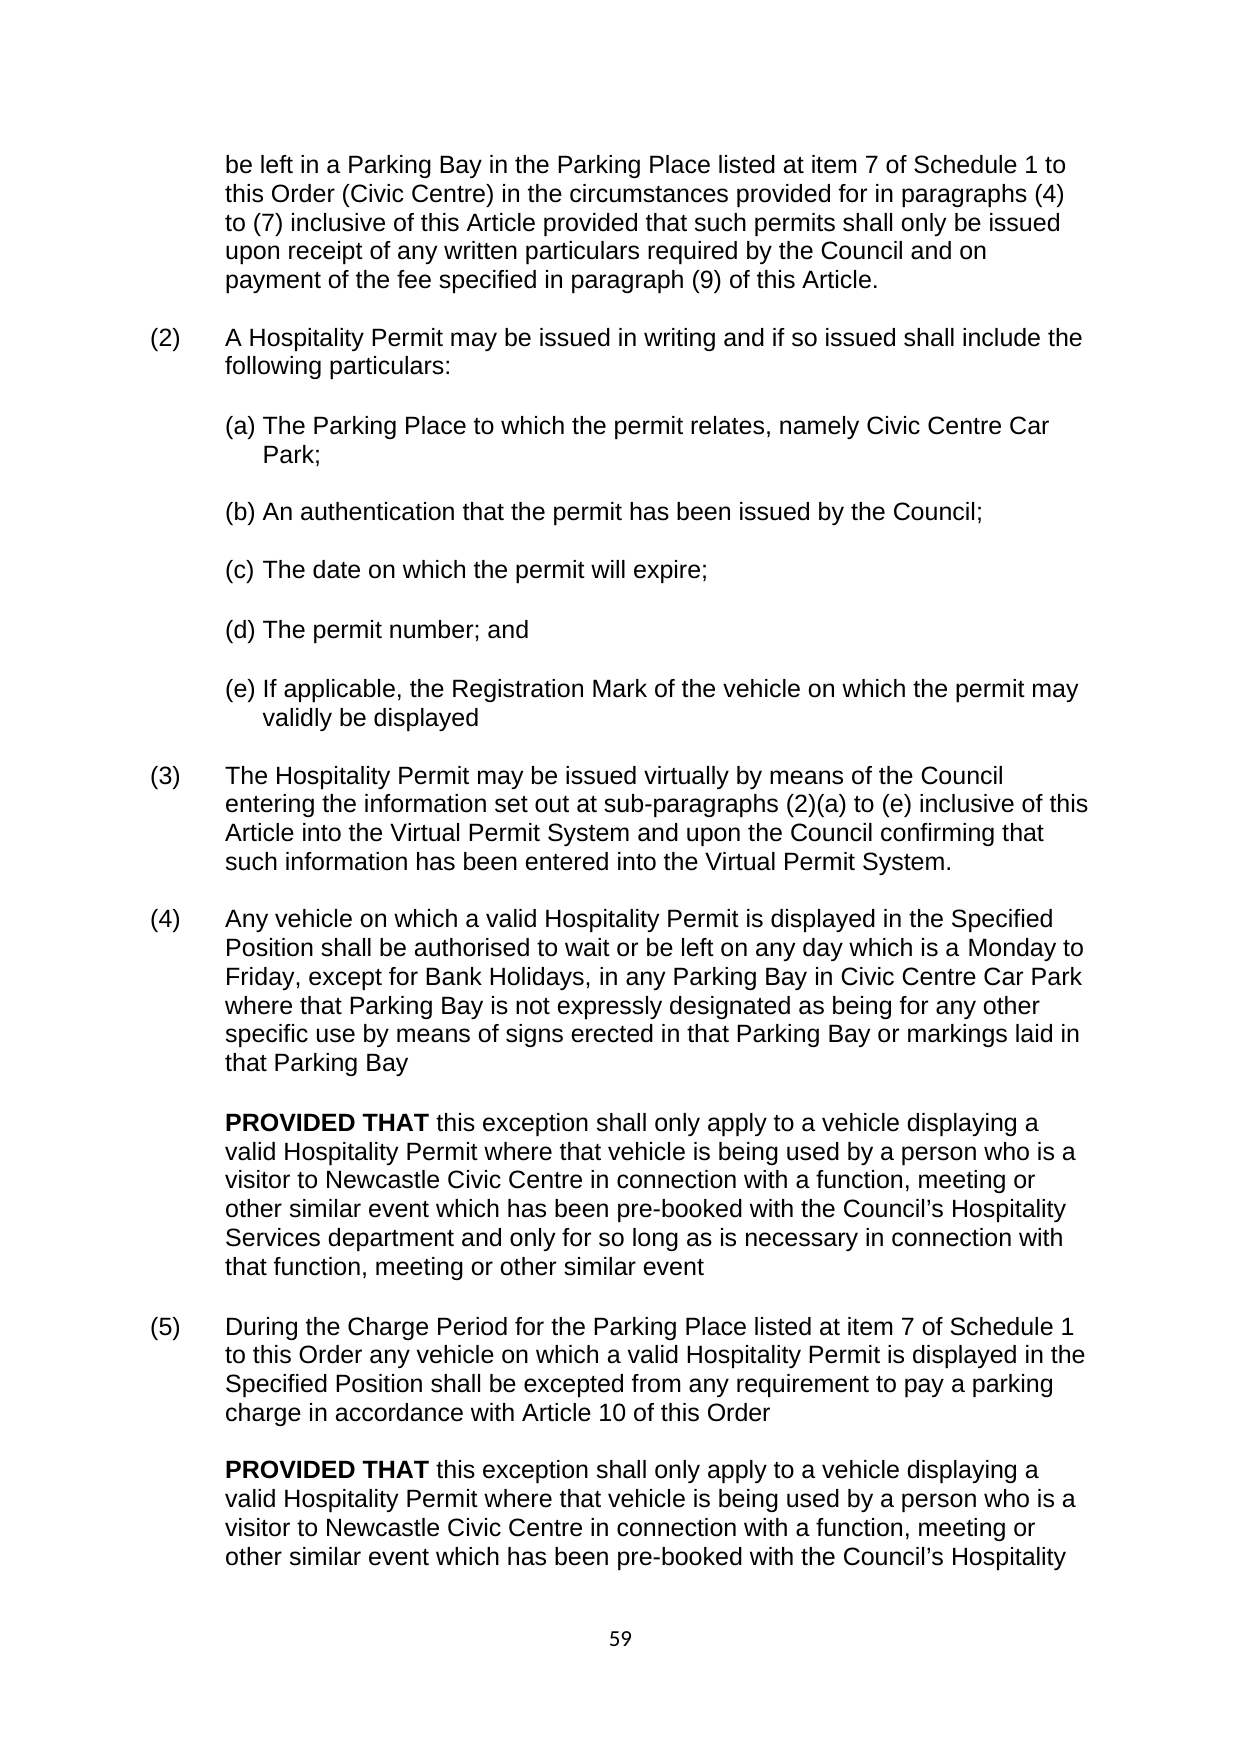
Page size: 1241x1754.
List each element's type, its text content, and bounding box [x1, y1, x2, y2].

list The date on which the permit will expire; [225, 555, 1090, 583]
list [150, 150, 1090, 294]
list If applicable, the Registration Mark of the vehicle on which the permit may validly be displayed [225, 674, 1090, 732]
list During the Charge Period for the Parking Place listed at item 7 of Schedule 1 to this Order any vehicle on which a valid Hospitality Permit is displayed in the Specified Position shall be excepted from any requirement to pay a parking charge in accordance with Article 10 of this Order [150, 1311, 1090, 1426]
list The permit number; and [225, 614, 1090, 643]
list A Hospitality Permit may be issued in writing and if so issued shall include the following particulars: [150, 322, 1090, 380]
list Any vehicle on which a valid Hospitality Permit is displayed in the Specified Position shall be authorised to wait or be left on any day which is a Monday to Friday, except for Bank Holidays, in any Parking Bay in Civic Centre Car Park where that Parking Bay is not expressly designated as being for any other specific use by means of signs erected in that Parking Bay or markings laid in that Parking Bay [150, 904, 1090, 1077]
list The Parking Place to which the permit relates, namely Civic Centre Car Park; [225, 411, 1090, 468]
list An authentication that the permit has been issued by the Council; [225, 497, 1090, 526]
list The Hospitality Permit may be issued virtually by means of the Council entering the information set out at sub-paragraphs (2)(a) to (e) inclusive of this Article into the Virtual Permit System and upon the Council confirming that such information has been entered into the Virtual Permit System. [150, 761, 1090, 876]
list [225, 1455, 1090, 1570]
